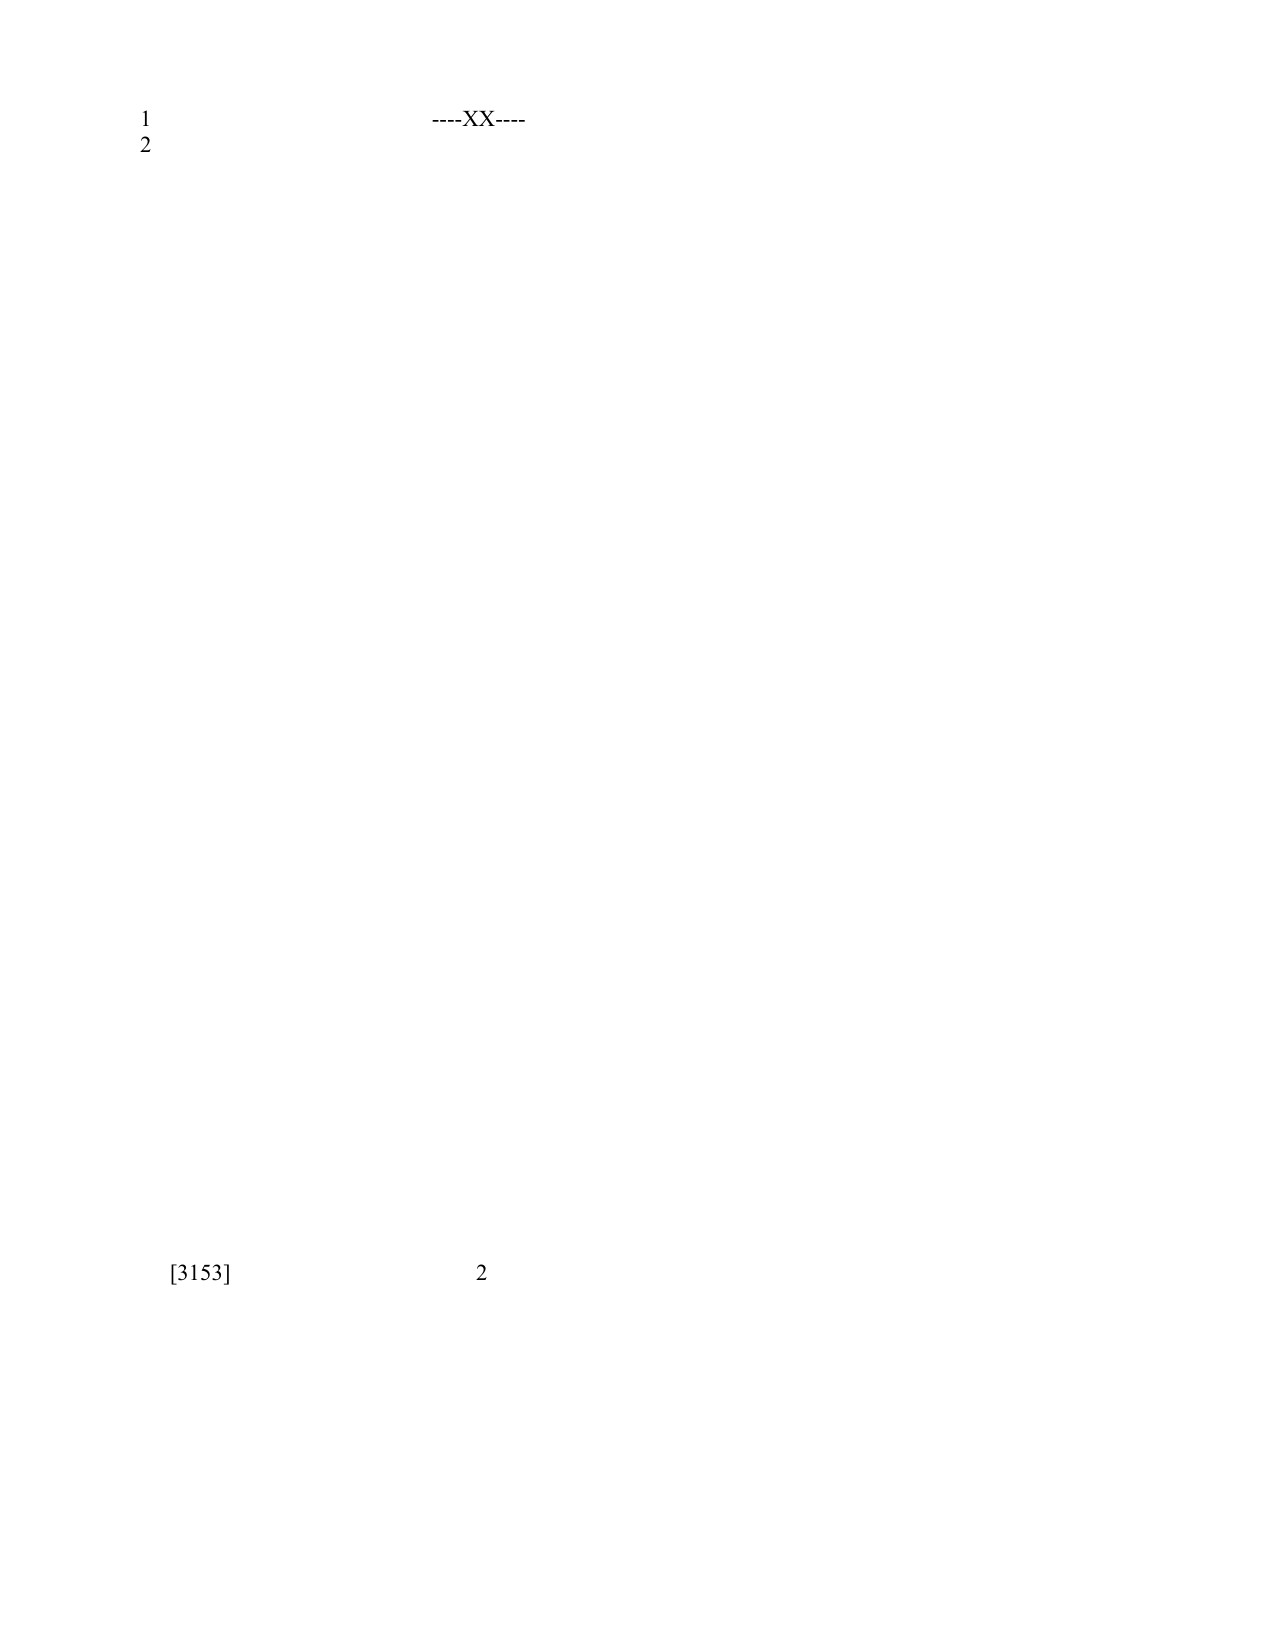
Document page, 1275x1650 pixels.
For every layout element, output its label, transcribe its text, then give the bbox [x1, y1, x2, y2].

text ----XX---- [169, 105, 787, 131]
